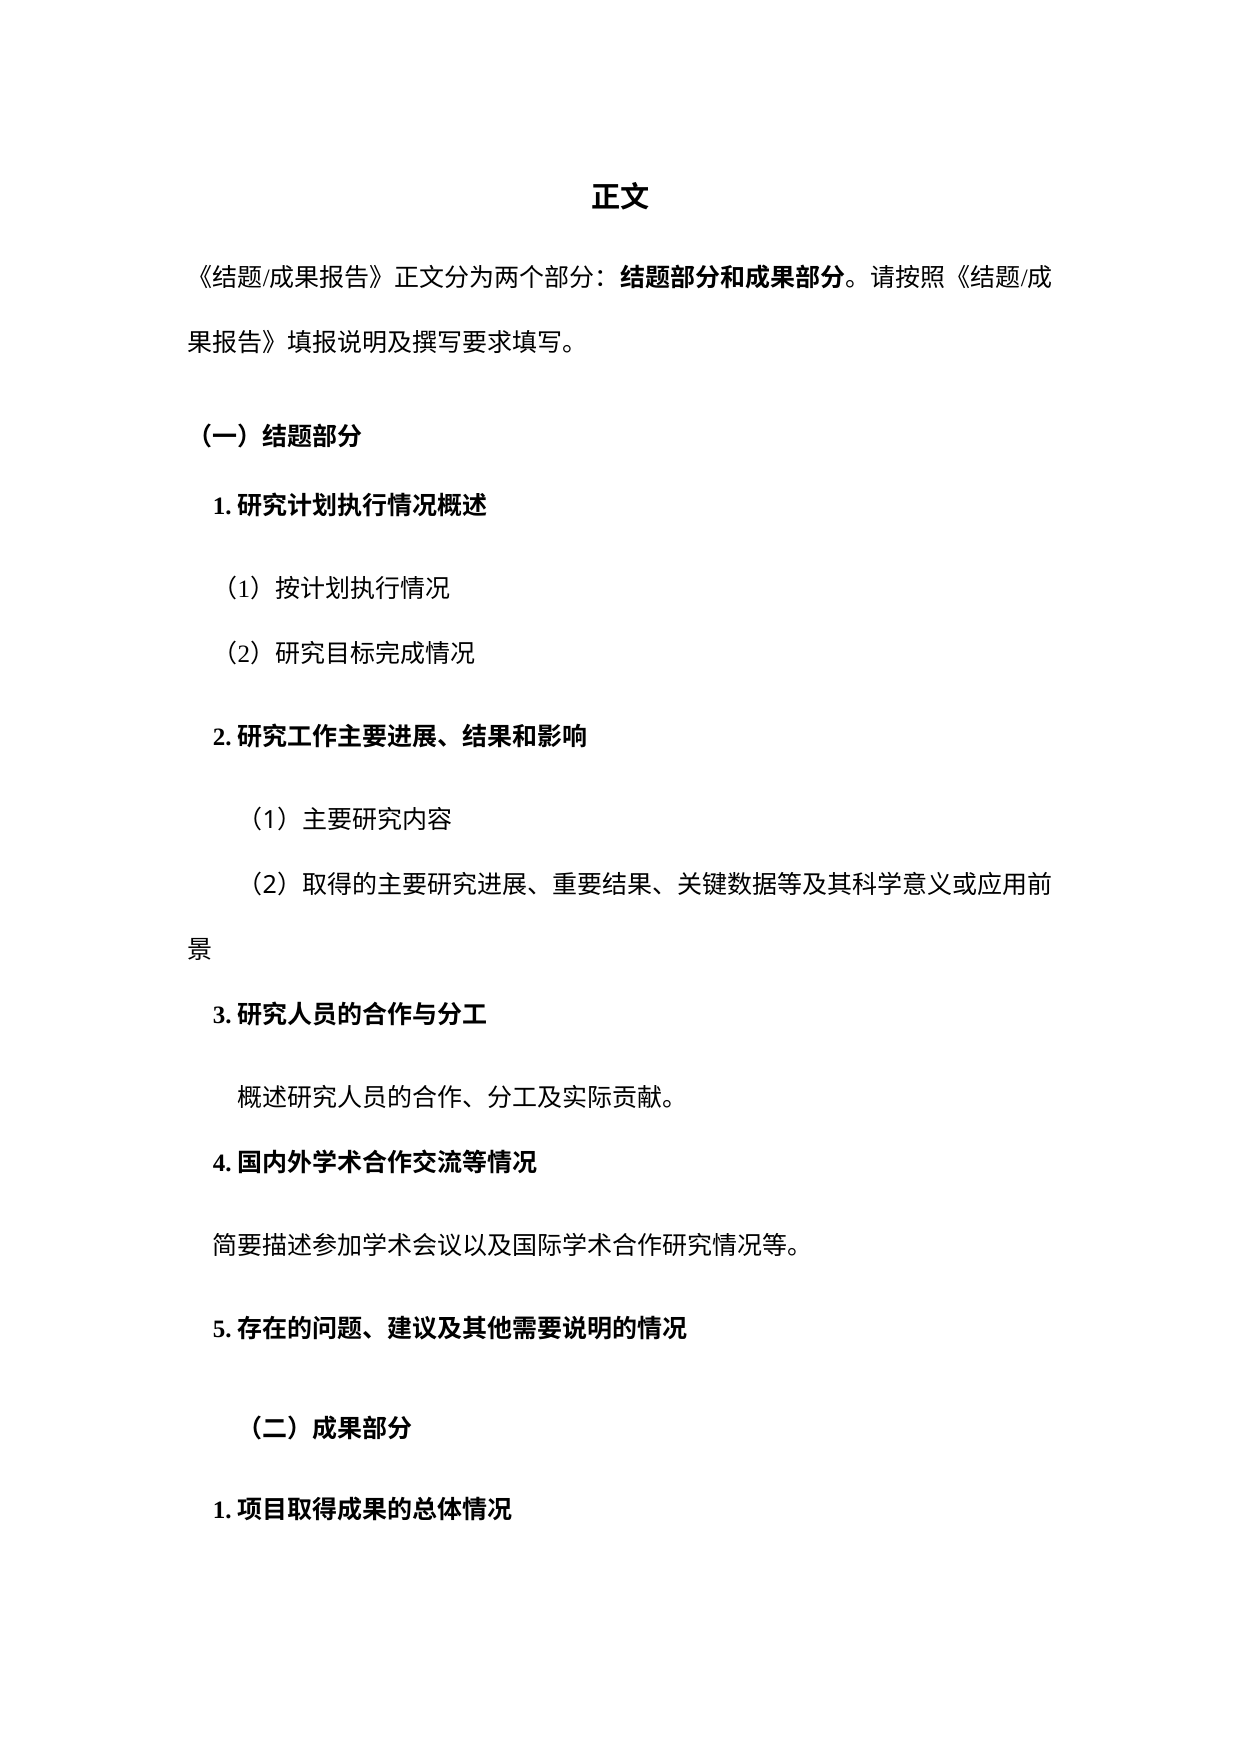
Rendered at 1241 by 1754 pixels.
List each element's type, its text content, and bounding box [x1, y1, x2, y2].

text 2. 研究工作主要进展、结果和影响 [187, 702, 1053, 767]
text （1）主要研究内容 [187, 785, 1053, 850]
text 简要描述参加学术会议以及国际学术合作研究情况等。 [187, 1211, 1053, 1276]
text 4. 国内外学术合作交流等情况 [187, 1128, 1053, 1193]
text （二）成果部分 [187, 1394, 1053, 1459]
text （2）研究目标完成情况 [187, 619, 1053, 684]
text （2）取得的主要研究进展、重要结果、关键数据等及其科学意义或应用前景 [187, 850, 1053, 980]
text 5. 存在的问题、建议及其他需要说明的情况 [187, 1294, 1053, 1359]
text （一）结题部分 [187, 416, 1053, 453]
text 概述研究人员的合作、分工及实际贡献。 [187, 1063, 1053, 1128]
text 1. 项目取得成果的总体情况 [187, 1475, 1053, 1540]
text 1. 研究计划执行情况概述 [187, 471, 1053, 536]
text 《结题/成果报告》正文分为两个部分：结题部分和成果部分。请按照《结题/成果报告》填报说明及撰写要求填写。 [187, 243, 1053, 373]
text 3. 研究人员的合作与分工 [187, 980, 1053, 1045]
text 正文 [187, 162, 1053, 227]
text （1）按计划执行情况 [187, 554, 1053, 619]
